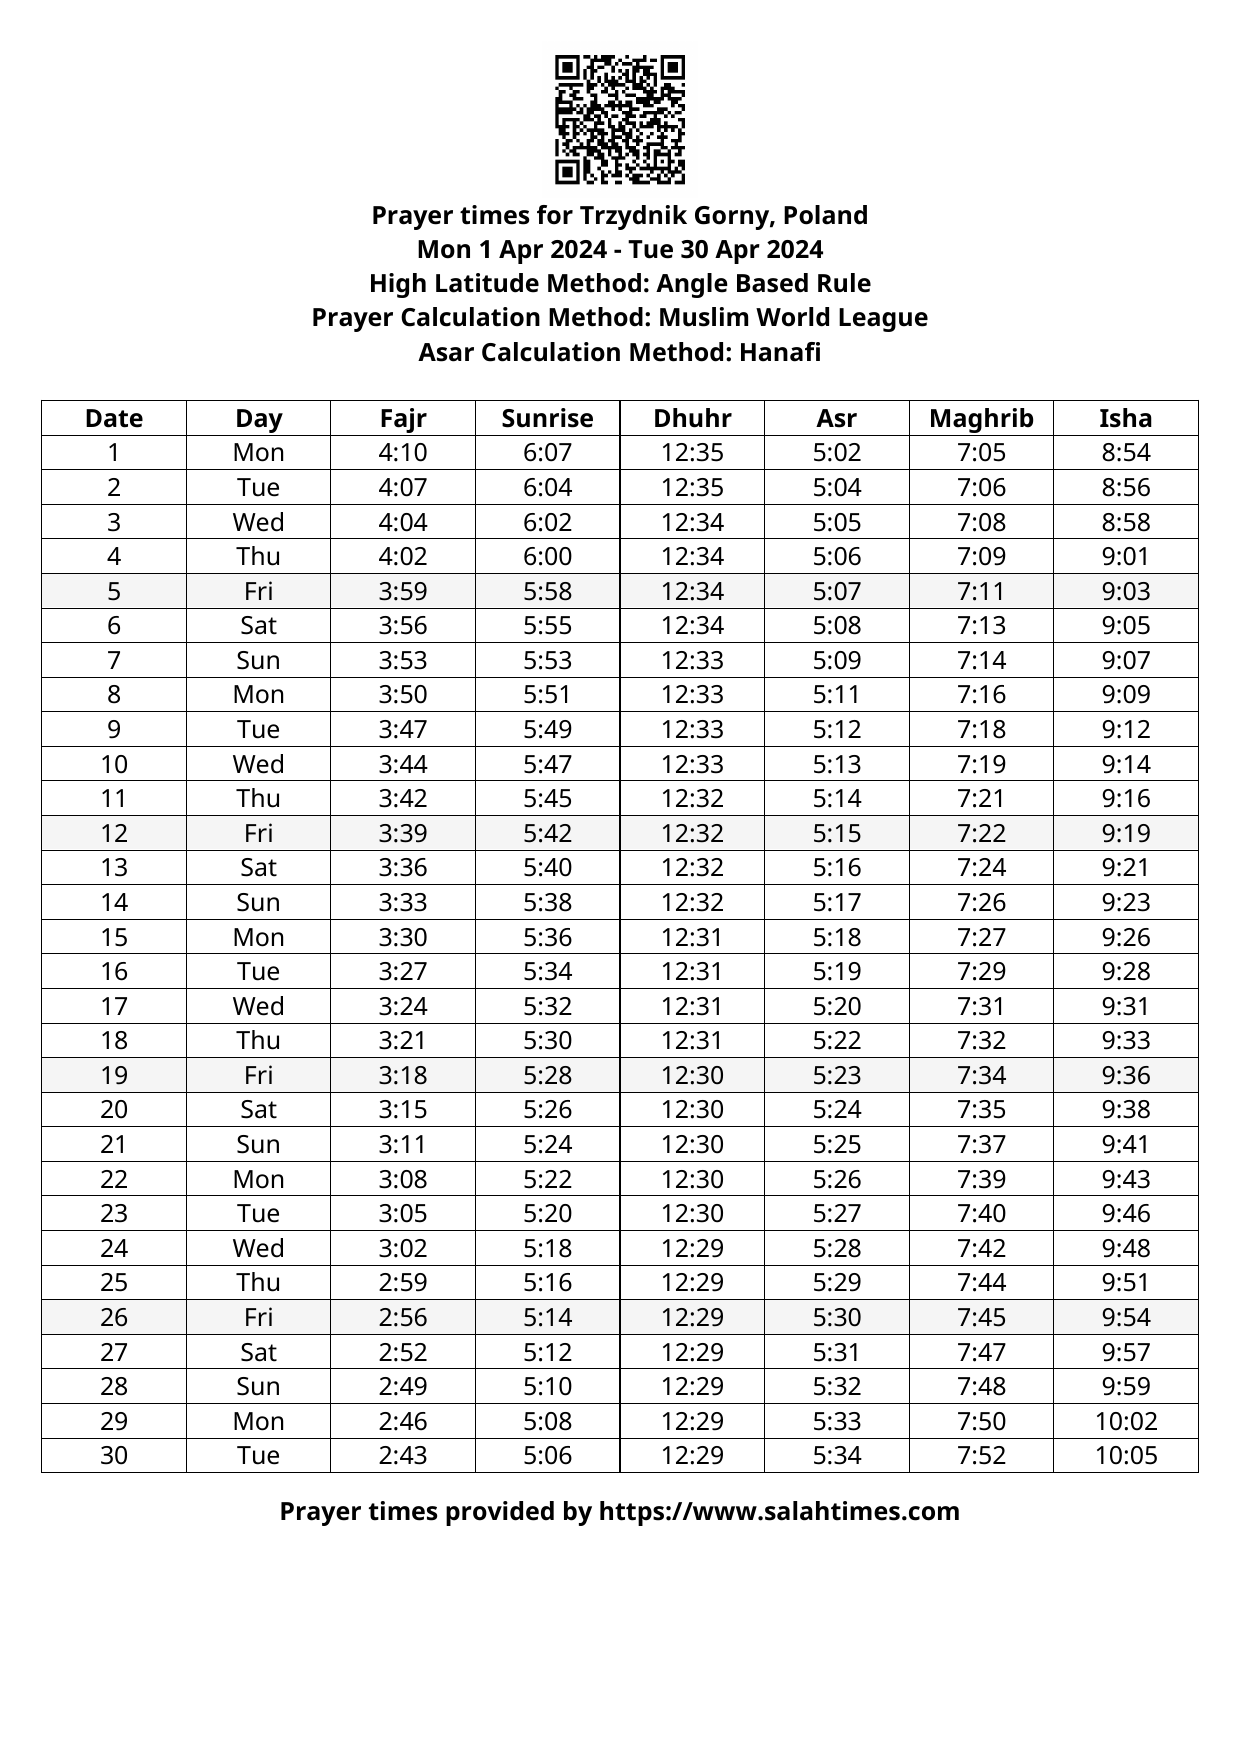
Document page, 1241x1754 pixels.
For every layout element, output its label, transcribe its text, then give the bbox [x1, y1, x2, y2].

table_cell 3:44 [331, 747, 475, 780]
table_cell 5:29 [765, 1266, 909, 1299]
table_cell 5:20 [765, 989, 909, 1022]
table_cell 12:34 [621, 539, 764, 573]
table_cell 4:07 [331, 470, 475, 504]
table_cell 12:30 [621, 1058, 764, 1092]
table_cell 2:59 [331, 1266, 475, 1299]
table_header Fajr [331, 401, 475, 434]
table_cell 3:56 [331, 609, 475, 642]
table_cell 1 [42, 436, 186, 469]
table_cell Sun [187, 1369, 330, 1403]
table_cell Mon [187, 1162, 330, 1195]
table_cell Fri [187, 574, 330, 607]
table_cell 5:30 [765, 1300, 909, 1334]
table_cell 12:35 [621, 470, 764, 504]
table_cell 2:49 [331, 1369, 475, 1403]
table_cell 5:38 [476, 885, 619, 919]
table_cell 12:29 [621, 1266, 764, 1299]
table_cell 5:47 [476, 747, 619, 780]
table_cell 12 [42, 816, 186, 849]
table_cell 4:10 [331, 436, 475, 469]
table_cell 5 [42, 574, 186, 607]
table_cell 3:18 [331, 1058, 475, 1092]
table_cell 7:31 [910, 989, 1053, 1022]
table_cell 12:29 [621, 1369, 764, 1403]
table_cell 19 [42, 1058, 186, 1092]
table_cell Wed [187, 747, 330, 780]
table_cell 3:02 [331, 1231, 475, 1264]
table_cell Thu [187, 539, 330, 573]
table_cell 9:31 [1054, 989, 1198, 1022]
table_cell 9:16 [1054, 781, 1198, 815]
table_cell 23 [42, 1196, 186, 1230]
table_cell 7:08 [910, 505, 1053, 538]
table_cell 5:51 [476, 678, 619, 711]
table_cell 8:58 [1054, 505, 1198, 538]
table_cell 5:06 [765, 539, 909, 573]
table_cell 5:27 [765, 1196, 909, 1230]
table_cell 6:00 [476, 539, 619, 573]
table_cell 12:33 [621, 678, 764, 711]
table_cell 10:02 [1054, 1404, 1198, 1437]
table_cell 12:29 [621, 1300, 764, 1334]
table_cell 2:52 [331, 1335, 475, 1368]
table_cell 5:20 [476, 1196, 619, 1230]
table_cell 9:01 [1054, 539, 1198, 573]
table_cell 12:33 [621, 747, 764, 780]
text Asar Calculation Method: Hanafi [42, 334, 1198, 368]
table_cell 9:28 [1054, 954, 1198, 988]
table_cell Sat [187, 1335, 330, 1368]
table_cell 5:23 [765, 1058, 909, 1092]
table_cell 7 [42, 643, 186, 677]
table_cell 5:24 [765, 1093, 909, 1126]
table_cell 3:36 [331, 851, 475, 884]
table_cell 3 [42, 505, 186, 538]
table_cell 9 [42, 712, 186, 746]
table_cell 5:58 [476, 574, 619, 607]
table_cell 12:33 [621, 643, 764, 677]
table_cell 9:51 [1054, 1266, 1198, 1299]
table_cell 12:33 [621, 712, 764, 746]
table_cell 7:09 [910, 539, 1053, 573]
table_cell 5:10 [476, 1369, 619, 1403]
table_cell 7:35 [910, 1093, 1053, 1126]
table_cell 4:02 [331, 539, 475, 573]
table_cell Wed [187, 1231, 330, 1264]
table_cell 22 [42, 1162, 186, 1195]
table_cell 8 [42, 678, 186, 711]
table_cell 29 [42, 1404, 186, 1437]
table_cell 7:39 [910, 1162, 1053, 1195]
table_header Date [42, 401, 186, 434]
table_cell 24 [42, 1231, 186, 1264]
table_cell 5:12 [765, 712, 909, 746]
table_cell 5:16 [476, 1266, 619, 1299]
table_cell 5:11 [765, 678, 909, 711]
table_cell 3:21 [331, 1024, 475, 1057]
table_cell 5:19 [765, 954, 909, 988]
table_cell 5:05 [765, 505, 909, 538]
table_cell 6:07 [476, 436, 619, 469]
table_cell 3:05 [331, 1196, 475, 1230]
table_cell Sun [187, 643, 330, 677]
table_cell 2:43 [331, 1439, 475, 1472]
table_cell 12:29 [621, 1404, 764, 1437]
table_cell 9:38 [1054, 1093, 1198, 1126]
table_cell 7:42 [910, 1231, 1053, 1264]
table_cell 18 [42, 1024, 186, 1057]
table_cell 5:28 [765, 1231, 909, 1264]
table_cell 5:33 [765, 1404, 909, 1437]
table_cell 12:29 [621, 1335, 764, 1368]
table_cell 9:33 [1054, 1024, 1198, 1057]
table_cell 6:04 [476, 470, 619, 504]
text Prayer times for Trzydnik Gorny, Poland [42, 198, 1198, 232]
table_cell 5:36 [476, 920, 619, 953]
table_cell 2:56 [331, 1300, 475, 1334]
table_cell 6:02 [476, 505, 619, 538]
text Prayer times provided by https://www.salahtimes.com [42, 1494, 1198, 1528]
table_cell 9:09 [1054, 678, 1198, 711]
table_cell 3:53 [331, 643, 475, 677]
table_cell 9:12 [1054, 712, 1198, 746]
table_cell 5:13 [765, 747, 909, 780]
table_cell 7:52 [910, 1439, 1053, 1472]
table_cell 3:59 [331, 574, 475, 607]
table_header Dhuhr [621, 401, 764, 434]
table_cell 8:54 [1054, 436, 1198, 469]
table_cell 4:04 [331, 505, 475, 538]
table_cell 9:21 [1054, 851, 1198, 884]
table_cell 9:19 [1054, 816, 1198, 849]
table_cell 3:15 [331, 1093, 475, 1126]
table_cell Tue [187, 954, 330, 988]
table_cell 5:40 [476, 851, 619, 884]
table_cell 5:49 [476, 712, 619, 746]
table_cell 7:45 [910, 1300, 1053, 1334]
table_cell Fri [187, 1058, 330, 1092]
table_cell Sun [187, 885, 330, 919]
table_cell 7:37 [910, 1127, 1053, 1161]
table_cell 9:23 [1054, 885, 1198, 919]
table_cell Sat [187, 1093, 330, 1126]
table_cell 5:31 [765, 1335, 909, 1368]
table_cell 5:08 [476, 1404, 619, 1437]
table_cell 7:24 [910, 851, 1053, 884]
table_cell 5:26 [765, 1162, 909, 1195]
table_cell 9:54 [1054, 1300, 1198, 1334]
table_cell 9:57 [1054, 1335, 1198, 1368]
table_cell 12:32 [621, 781, 764, 815]
table_cell 15 [42, 920, 186, 953]
table_cell Mon [187, 920, 330, 953]
table_cell Wed [187, 505, 330, 538]
table_cell 7:14 [910, 643, 1053, 677]
table_cell 7:40 [910, 1196, 1053, 1230]
table_cell 11 [42, 781, 186, 815]
table_cell 9:41 [1054, 1127, 1198, 1161]
table_cell 5:34 [476, 954, 619, 988]
table_cell 12:32 [621, 885, 764, 919]
table_cell 7:18 [910, 712, 1053, 746]
table_cell Fri [187, 1300, 330, 1334]
table_cell 5:24 [476, 1127, 619, 1161]
table_cell 12:31 [621, 989, 764, 1022]
table_cell 9:36 [1054, 1058, 1198, 1092]
table_cell 5:53 [476, 643, 619, 677]
table_cell 12:32 [621, 851, 764, 884]
table_cell 3:27 [331, 954, 475, 988]
table_cell 5:14 [765, 781, 909, 815]
table_cell 16 [42, 954, 186, 988]
table_cell 7:19 [910, 747, 1053, 780]
table_cell Wed [187, 989, 330, 1022]
picture [542, 41, 699, 198]
table_cell 9:46 [1054, 1196, 1198, 1230]
table_cell 3:50 [331, 678, 475, 711]
table_cell 9:48 [1054, 1231, 1198, 1264]
table_cell 5:32 [476, 989, 619, 1022]
table_cell 7:06 [910, 470, 1053, 504]
table_cell 5:55 [476, 609, 619, 642]
table_cell 7:48 [910, 1369, 1053, 1403]
table_cell 12:31 [621, 954, 764, 988]
table_cell 12:31 [621, 1024, 764, 1057]
table_cell 7:26 [910, 885, 1053, 919]
table_cell 3:39 [331, 816, 475, 849]
text High Latitude Method: Angle Based Rule [42, 266, 1198, 300]
table_cell 5:07 [765, 574, 909, 607]
table_cell 5:16 [765, 851, 909, 884]
table_cell 28 [42, 1369, 186, 1403]
table_cell Thu [187, 1024, 330, 1057]
table_cell 3:11 [331, 1127, 475, 1161]
table_cell 7:29 [910, 954, 1053, 988]
table_cell 7:34 [910, 1058, 1053, 1092]
table_cell 7:05 [910, 436, 1053, 469]
table_cell 5:42 [476, 816, 619, 849]
table_cell 5:18 [476, 1231, 619, 1264]
table_cell 9:07 [1054, 643, 1198, 677]
table_cell 9:03 [1054, 574, 1198, 607]
table_cell 20 [42, 1093, 186, 1126]
table_cell 12:30 [621, 1196, 764, 1230]
table_cell 12:29 [621, 1439, 764, 1472]
table_cell 5:28 [476, 1058, 619, 1092]
table_cell 12:30 [621, 1093, 764, 1126]
table_cell 13 [42, 851, 186, 884]
table_cell 30 [42, 1439, 186, 1472]
table_cell 5:15 [765, 816, 909, 849]
table_cell 3:47 [331, 712, 475, 746]
table_cell 7:47 [910, 1335, 1053, 1368]
text Mon 1 Apr 2024 - Tue 30 Apr 2024 [42, 232, 1198, 266]
table_cell Sat [187, 609, 330, 642]
table_cell 7:27 [910, 920, 1053, 953]
table_cell 5:30 [476, 1024, 619, 1057]
table_cell 5:09 [765, 643, 909, 677]
table_cell 3:42 [331, 781, 475, 815]
table_cell 12:30 [621, 1162, 764, 1195]
table_cell 7:50 [910, 1404, 1053, 1437]
table_cell 5:18 [765, 920, 909, 953]
table_cell 17 [42, 989, 186, 1022]
table_cell 12:30 [621, 1127, 764, 1161]
table_cell 5:08 [765, 609, 909, 642]
table_cell Thu [187, 781, 330, 815]
table_header Maghrib [910, 401, 1053, 434]
table_cell 12:35 [621, 436, 764, 469]
table_cell 5:32 [765, 1369, 909, 1403]
table_cell 7:13 [910, 609, 1053, 642]
table_cell 21 [42, 1127, 186, 1161]
table_header Isha [1054, 401, 1198, 434]
table_cell 26 [42, 1300, 186, 1334]
text Prayer Calculation Method: Muslim World League [42, 300, 1198, 334]
table_cell 12:29 [621, 1231, 764, 1264]
table_cell Tue [187, 1196, 330, 1230]
table_cell 7:16 [910, 678, 1053, 711]
table_cell Tue [187, 470, 330, 504]
table_cell 5:45 [476, 781, 619, 815]
table_cell 5:17 [765, 885, 909, 919]
table_cell 5:12 [476, 1335, 619, 1368]
table_cell 7:32 [910, 1024, 1053, 1057]
table_cell Mon [187, 1404, 330, 1437]
table_header Day [187, 401, 330, 434]
table_cell 6 [42, 609, 186, 642]
table_cell 27 [42, 1335, 186, 1368]
table_cell 4 [42, 539, 186, 573]
table_cell Tue [187, 712, 330, 746]
table_cell 9:05 [1054, 609, 1198, 642]
table_cell Mon [187, 436, 330, 469]
table_cell 9:26 [1054, 920, 1198, 953]
table_cell 5:22 [476, 1162, 619, 1195]
table_cell 7:22 [910, 816, 1053, 849]
table_cell 2:46 [331, 1404, 475, 1437]
table_cell 3:24 [331, 989, 475, 1022]
table_cell 3:33 [331, 885, 475, 919]
table_cell 5:26 [476, 1093, 619, 1126]
table_cell 9:59 [1054, 1369, 1198, 1403]
table_cell Sat [187, 851, 330, 884]
table_cell Fri [187, 816, 330, 849]
table_cell 25 [42, 1266, 186, 1299]
table_cell 3:30 [331, 920, 475, 953]
table_cell 10 [42, 747, 186, 780]
table_cell 9:14 [1054, 747, 1198, 780]
table_cell 12:34 [621, 574, 764, 607]
table_cell 2 [42, 470, 186, 504]
table_cell 14 [42, 885, 186, 919]
table_header Asr [765, 401, 909, 434]
table_cell Tue [187, 1439, 330, 1472]
table_cell 3:08 [331, 1162, 475, 1195]
table_cell 7:44 [910, 1266, 1053, 1299]
table_cell 5:25 [765, 1127, 909, 1161]
table_cell 12:32 [621, 816, 764, 849]
table_cell 7:11 [910, 574, 1053, 607]
table_cell 12:31 [621, 920, 764, 953]
table_cell 12:34 [621, 609, 764, 642]
table_cell 9:43 [1054, 1162, 1198, 1195]
table_cell 8:56 [1054, 470, 1198, 504]
table_cell 10:05 [1054, 1439, 1198, 1472]
table_cell Mon [187, 678, 330, 711]
table_cell Thu [187, 1266, 330, 1299]
table_cell 5:22 [765, 1024, 909, 1057]
table_cell 7:21 [910, 781, 1053, 815]
table_cell 5:02 [765, 436, 909, 469]
table_cell 12:34 [621, 505, 764, 538]
table_header Sunrise [476, 401, 619, 434]
table_cell 5:06 [476, 1439, 619, 1472]
table_cell 5:04 [765, 470, 909, 504]
table_cell Sun [187, 1127, 330, 1161]
table_cell 5:34 [765, 1439, 909, 1472]
table_cell 5:14 [476, 1300, 619, 1334]
